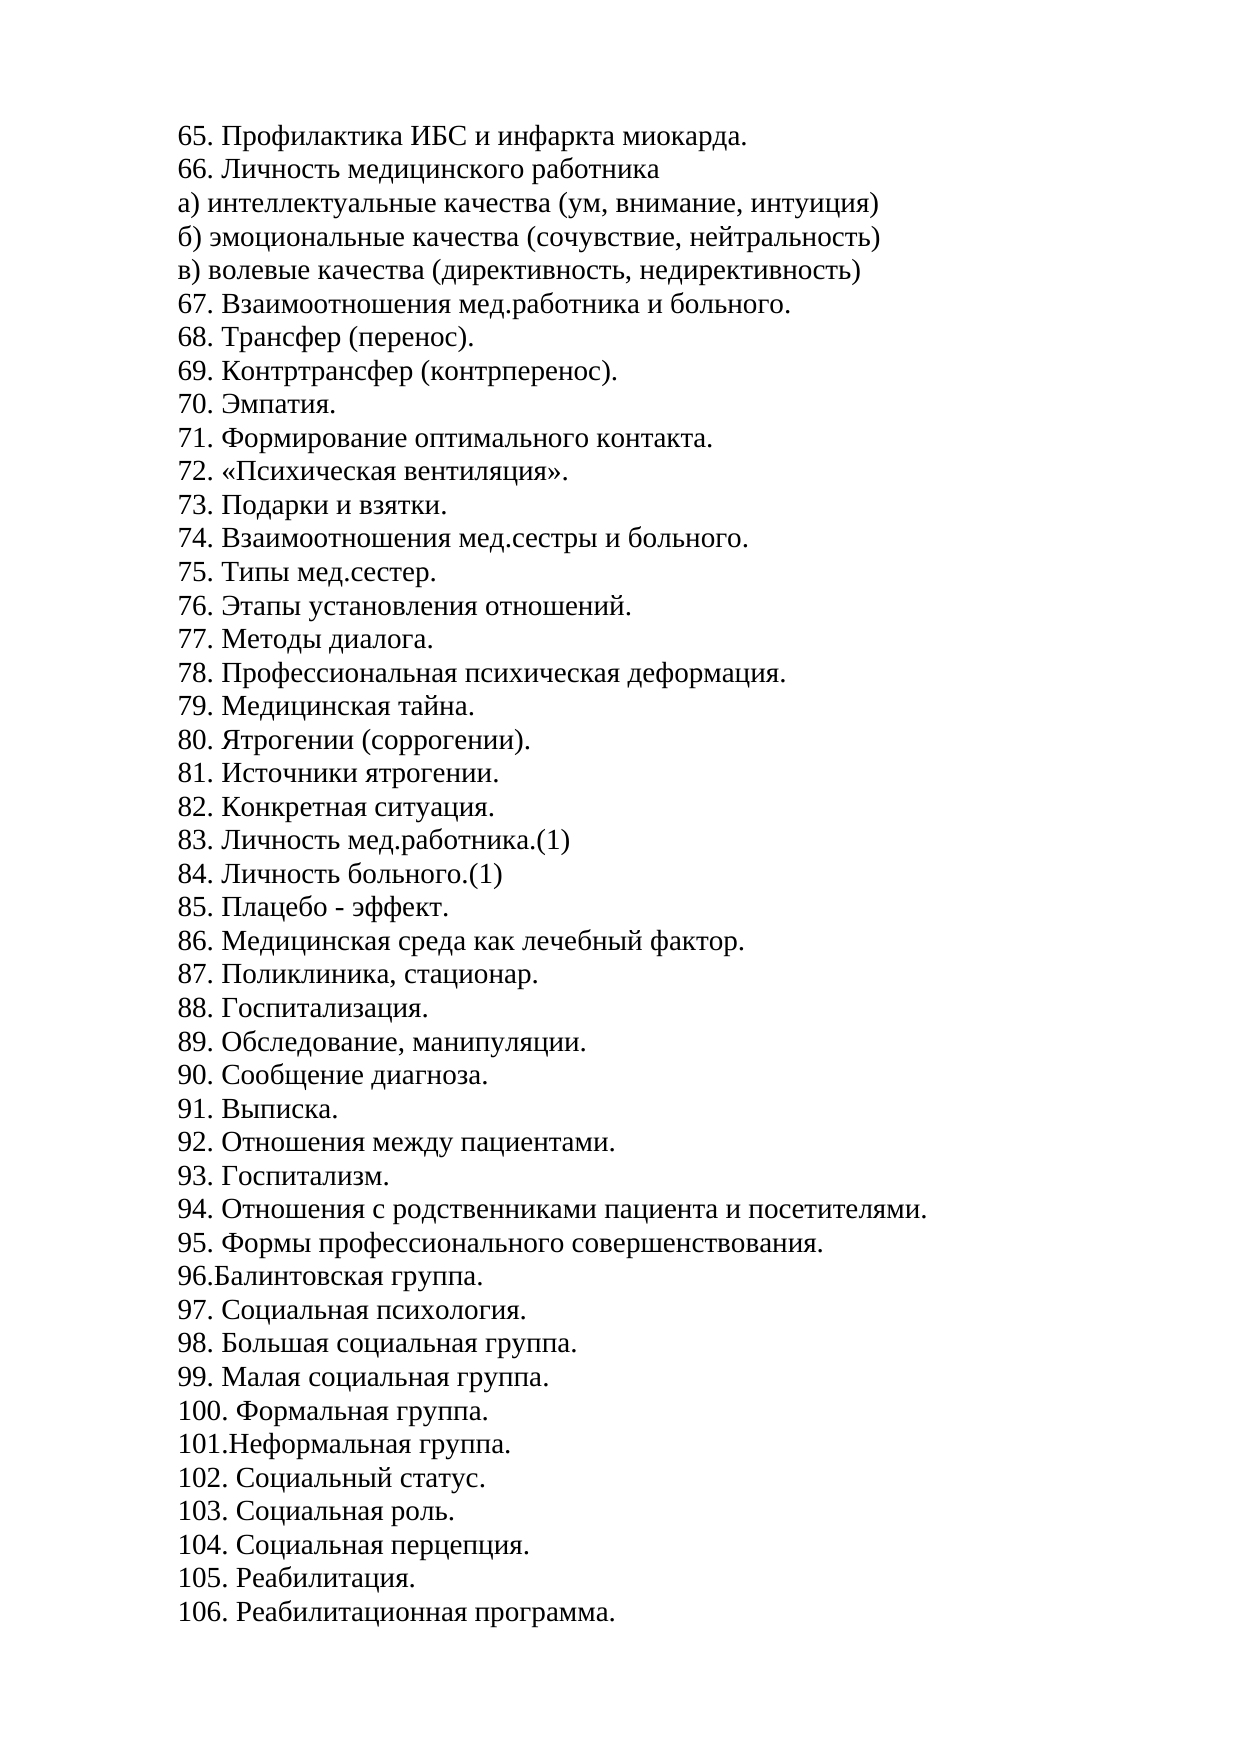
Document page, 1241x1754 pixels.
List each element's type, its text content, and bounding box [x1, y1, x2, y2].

text 104. Социальная перцепция. [177, 1527, 1152, 1560]
text 87. Поликлиника, стационар. [177, 957, 1152, 990]
text 91. Выписка. [177, 1091, 1152, 1124]
text в) волевые качества (директивность, недирективность) [177, 252, 1152, 286]
text 96.Балинтовская группа. [177, 1258, 1152, 1292]
text 88. Госпитализация. [177, 990, 1152, 1024]
text а) интеллектуальные качества (ум, внимание, интуиция) [177, 185, 1152, 219]
text 97. Социальная психология. [177, 1292, 1152, 1326]
text 106. Реабилитационная программа. [177, 1594, 1152, 1627]
text 93. Госпитализм. [177, 1158, 1152, 1191]
text 65. Профилактика ИБС и инфаркта миокарда. [177, 118, 1152, 152]
text 101.Неформальная группа. [177, 1426, 1152, 1460]
text 95. Формы профессионального совершенствования. [177, 1225, 1152, 1258]
text 103. Социальная роль. [177, 1493, 1152, 1527]
text 83. Личность мед.работника.(1) [177, 822, 1152, 856]
text 84. Личность больного.(1) [177, 856, 1152, 889]
text 71. Формирование оптимального контакта. [177, 420, 1152, 453]
text 67. Взаимоотношения мед.работника и больного. [177, 286, 1152, 319]
text 70. Эмпатия. [177, 386, 1152, 420]
text 69. Контртрансфер (контрперенос). [177, 353, 1152, 386]
text 98. Большая социальная группа. [177, 1326, 1152, 1359]
text 90. Сообщение диагноза. [177, 1057, 1152, 1091]
text 105. Реабилитация. [177, 1560, 1152, 1594]
text 79. Медицинская тайна. [177, 688, 1152, 722]
text 81. Источники ятрогении. [177, 755, 1152, 789]
text 74. Взаимоотношения мед.сестры и больного. [177, 521, 1152, 554]
text 99. Малая социальная группа. [177, 1359, 1152, 1393]
text 75. Типы мед.сестер. [177, 554, 1152, 588]
text 80. Ятрогении (соррогении). [177, 722, 1152, 755]
text 72. «Психическая вентиляция». [177, 453, 1152, 487]
text 85. Плацебо - эффект. [177, 889, 1152, 923]
text 78. Профессиональная психическая деформация. [177, 655, 1152, 688]
text 92. Отношения между пациентами. [177, 1124, 1152, 1158]
text 66. Личность медицинского работника [177, 152, 1152, 185]
text 77. Методы диалога. [177, 621, 1152, 655]
text 100. Формальная группа. [177, 1393, 1152, 1426]
text 76. Этапы установления отношений. [177, 588, 1152, 621]
text б) эмоциональные качества (сочувствие, нейтральность) [177, 219, 1152, 252]
text 102. Социальный статус. [177, 1460, 1152, 1493]
text 82. Конкретная ситуация. [177, 789, 1152, 822]
text 73. Подарки и взятки. [177, 487, 1152, 521]
text 86. Медицинская среда как лечебный фактор. [177, 923, 1152, 957]
text 89. Обследование, манипуляции. [177, 1024, 1152, 1057]
text 68. Трансфер (перенос). [177, 319, 1152, 353]
text 94. Отношения с родственниками пациента и посетителями. [177, 1191, 1152, 1225]
